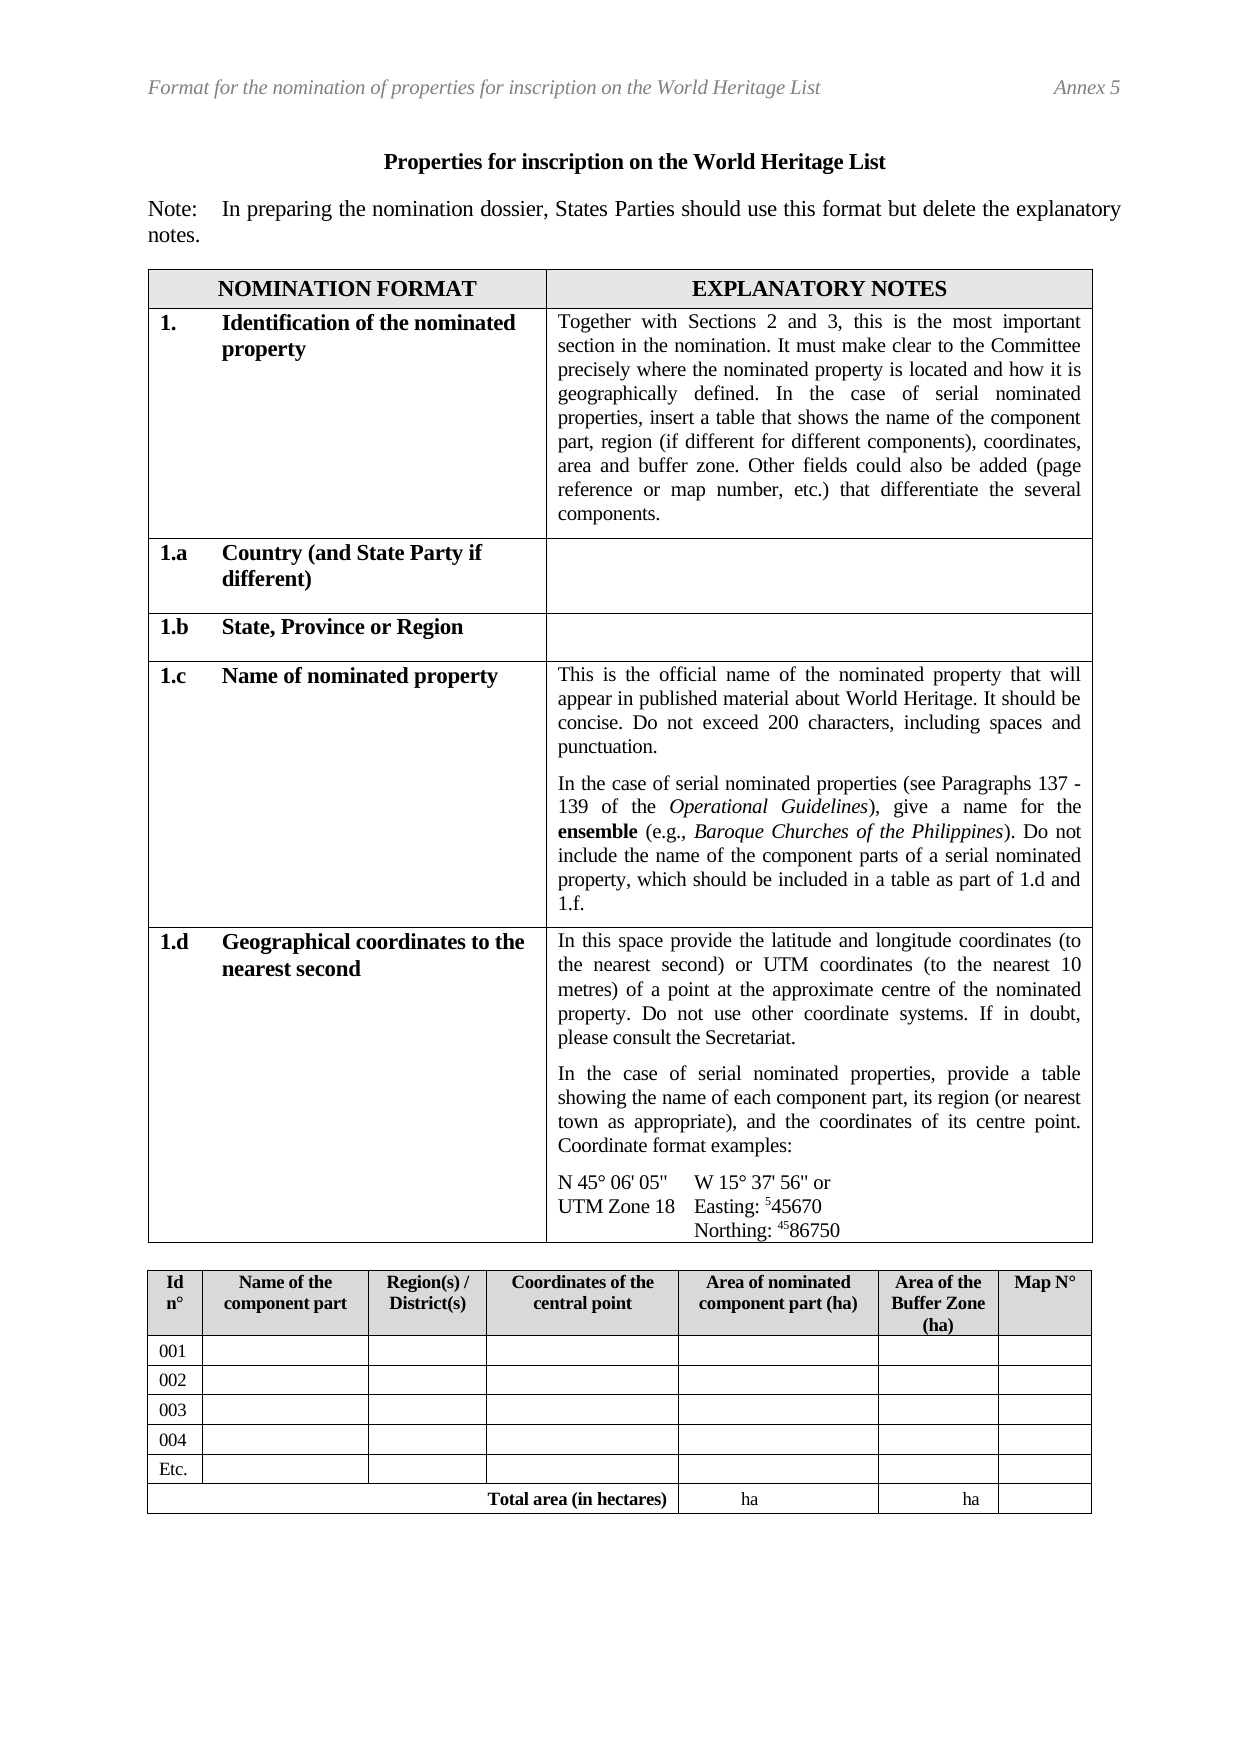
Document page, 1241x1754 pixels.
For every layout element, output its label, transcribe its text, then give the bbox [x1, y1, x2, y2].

table_header Id n° [148, 1271, 202, 1335]
table_cell [879, 1425, 998, 1453]
table_cell 004 [148, 1425, 202, 1453]
table_cell [999, 1336, 1091, 1365]
table_cell [547, 539, 1092, 612]
text Note: In preparing the nomination dossier, States Parties should use this format but delete the explanatory notes. [148, 195, 1122, 248]
table_cell [999, 1425, 1091, 1453]
table_cell [879, 1395, 998, 1424]
table_cell [879, 1455, 998, 1483]
table_header NOMINATION Format [149, 270, 546, 308]
table_header Explanatory NoteS [547, 270, 1092, 308]
table_cell [679, 1366, 878, 1394]
table_cell [679, 1455, 878, 1483]
table_cell [203, 1366, 368, 1394]
table_cell 003 [148, 1395, 202, 1424]
table_header Coordinates of the central point [487, 1271, 678, 1335]
table_cell [999, 1484, 1091, 1513]
table_cell In this space provide the latitude and longitude coordinates (to the nearest second) or UTM coordinates (to the nearest 10 metres) of a point at the approximate centre of the nominated property. Do not use other coordinate systems. If in doubt, please consult the Secretariat. In the case of serial nominated properties, provide a table showing the name of each component part, its region (or nearest town as appropriate), and the coordinates of its centre point. Coordinate format examples: N 45° 06' 05" W 15° 37' 56" or UTM Zone 18 Easting: 545670 Northing: 4586750 [547, 928, 1092, 1242]
table_cell 1.a Country (and State Party if different) [149, 539, 546, 612]
table_cell [203, 1425, 368, 1453]
table_cell This is the official name of the nominated property that will appear in published material about World Heritage. It should be concise. Do not exceed 200 characters, including spaces and punctuation. In the case of serial nominated properties (see Paragraphs 137 -139 of the Operational Guidelines), give a name for the ensemble (e.g., Baroque Churches of the Philippines). Do not include the name of the component parts of a serial nominated property, which should be included in a table as part of 1.d and 1.f. [547, 662, 1092, 927]
text Properties for inscription on the World Heritage List [148, 148, 1122, 174]
table_cell Etc. [148, 1455, 202, 1483]
table_cell [487, 1336, 678, 1365]
table_cell ha [879, 1484, 998, 1513]
table_header Map N° [999, 1271, 1091, 1335]
table_cell Total area (in hectares) [148, 1484, 678, 1513]
table_cell [369, 1336, 486, 1365]
table_cell [369, 1366, 486, 1394]
table_cell [369, 1395, 486, 1424]
table_cell ha [679, 1484, 878, 1513]
table_cell 1.c Name of nominated property [149, 662, 546, 927]
table_cell [999, 1366, 1091, 1394]
table_header Area of nominated component part (ha) [679, 1271, 878, 1335]
table_cell [879, 1366, 998, 1394]
table_cell [203, 1395, 368, 1424]
table_cell 1.d Geographical coordinates to the nearest second [149, 928, 546, 1242]
table_cell [999, 1455, 1091, 1483]
table_header Area of the Buffer Zone (ha) [879, 1271, 998, 1335]
table_cell [679, 1336, 878, 1365]
table_cell [679, 1395, 878, 1424]
table_cell [369, 1425, 486, 1453]
table_cell [203, 1336, 368, 1365]
table_cell [679, 1425, 878, 1453]
table_cell [369, 1455, 486, 1483]
table_cell [487, 1395, 678, 1424]
table_cell [547, 614, 1092, 661]
table_cell 1. Identification of the nominated property [149, 309, 546, 538]
table_cell [999, 1395, 1091, 1424]
table_cell 001 [148, 1336, 202, 1365]
table_cell [487, 1425, 678, 1453]
table_header Name of the component part [203, 1271, 368, 1335]
table_header Region(s) / District(s) [369, 1271, 486, 1335]
table_cell Together with Sections 2 and 3, this is the most important section in the nomination. It must make clear to the Committee precisely where the nominated property is located and how it is geographically defined. In the case of serial nominated properties, insert a table that shows the name of the component part, region (if different for different components), coordinates, area and buffer zone. Other fields could also be added (page reference or map number, etc.) that differentiate the several components. [547, 309, 1092, 538]
table_cell [487, 1455, 678, 1483]
table_cell 1.b State, Province or Region [149, 614, 546, 661]
table_cell 002 [148, 1366, 202, 1394]
table_cell [879, 1336, 998, 1365]
table_cell [487, 1366, 678, 1394]
table_cell [203, 1455, 368, 1483]
